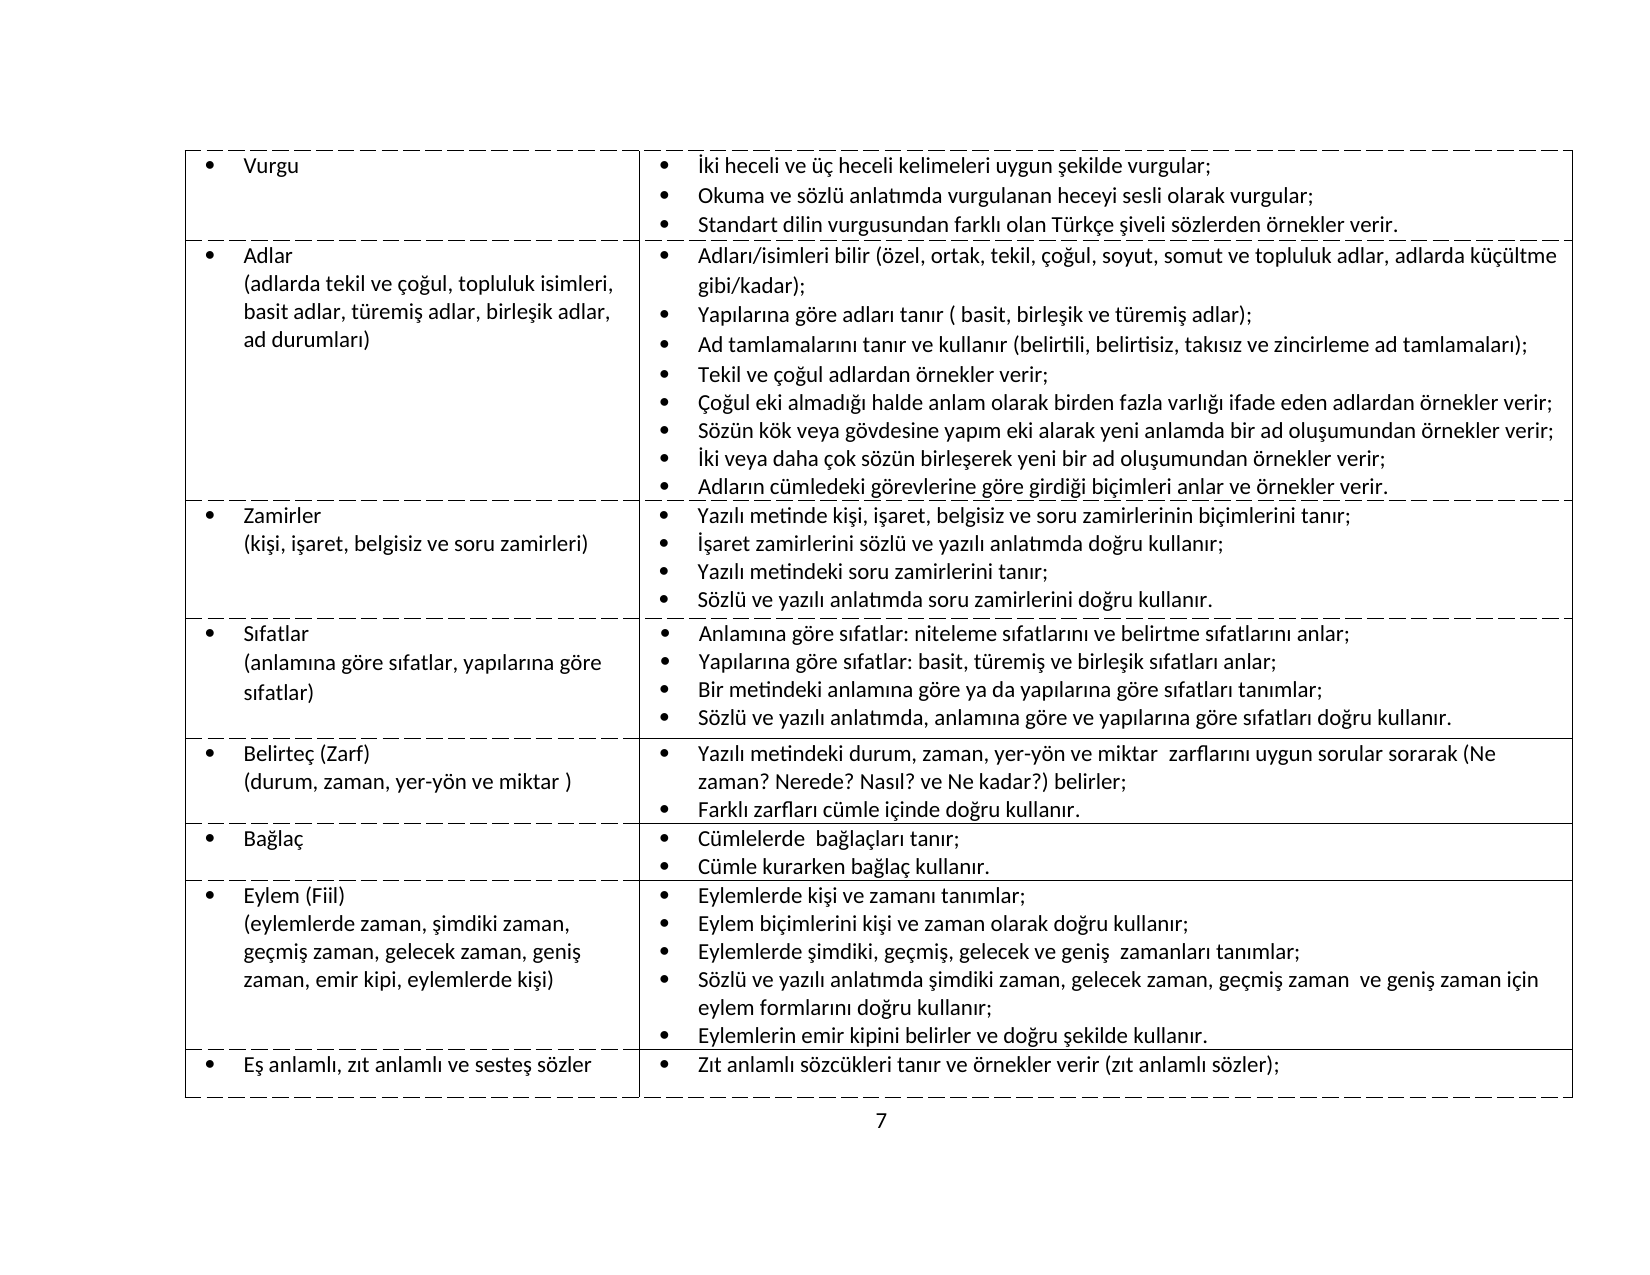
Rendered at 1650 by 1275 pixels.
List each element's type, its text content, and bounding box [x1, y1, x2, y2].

table_cell Adları/isimleri bilir (özel, ortak, tekil, çoğul, soyut, somut ve topluluk adlar, adlarda küçültme gibi/kadar); Yapılarına göre adları tanır ( basit, birleşik ve türemiş adlar); Ad tamlamalarını tanır ve kullanır (belirtili, belirtisiz, takısız ve zincirleme ad tamlamaları); Tekil ve çoğul adlardan örnekler verir; Çoğul eki almadığı halde anlam olarak birden fazla varlığı ifade eden adlardan örnekler verir; Sözün kök veya gövdesine yapım eki alarak yeni anlamda bir ad oluşumundan örnekler verir; İki veya daha çok sözün birleşerek yeni bir ad oluşumundan örnekler verir; Adların cümledeki görevlerine göre girdiği biçimleri anlar ve örnekler verir. [640, 240, 1572, 500]
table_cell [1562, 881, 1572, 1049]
table_cell Yazılı metinde kişi, işaret, belgisiz ve soru zamirlerinin biçimlerini tanır; İşaret zamirlerini sözlü ve yazılı anlatımda doğru kullanır; Yazılı metindeki soru zamirlerini tanır; Sözlü ve yazılı anlatımda soru zamirlerini doğru kullanır. [640, 500, 1572, 618]
table_cell Belirteç (Zarf) (durum, zaman, yer-yön ve miktar ) [186, 738, 639, 823]
table_cell Bağlaç [186, 823, 639, 880]
table_cell Cümlelerde bağlaçları tanır; Cümle kurarken bağlaç kullanır. [640, 824, 1572, 880]
table_cell İki heceli ve üç heceli kelimeleri uygun şekilde vurgular; Okuma ve sözlü anlatımda vurgulanan heceyi sesli olarak vurgular; Standart dilin vurgusundan farklı olan Türkçe şiveli sözlerden örnekler verir. [640, 150, 1572, 240]
table_cell Anlamına göre sıfatlar: niteleme sıfatlarını ve belirtme sıfatlarını anlar; Yapılarına göre sıfatlar: basit, türemiş ve birleşik sıfatları anlar; Bir metindeki anlamına göre ya da yapılarına göre sıfatları tanımlar; Sözlü ve yazılı anlatımda, anlamına göre ve yapılarına göre sıfatları doğru kullanır. [640, 618, 1572, 738]
table_cell Adlar (adlarda tekil ve çoğul, topluluk isimleri, basit adlar, türemiş adlar, birleşik adlar, ad durumları) [186, 240, 639, 500]
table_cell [640, 1050, 1572, 1097]
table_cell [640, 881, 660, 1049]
table_cell Yazılı metindeki durum, zaman, yer-yön ve miktar zarflarını uygun sorular sorarak (Ne zaman? Nerede? Nasıl? ve Ne kadar?) belirler; Farklı zarfları cümle içinde doğru kullanır. [640, 739, 1572, 823]
table_cell Sıfatlar (anlamına göre sıfatlar, yapılarına göre sıfatlar) [186, 618, 639, 738]
table_cell Vurgu [186, 150, 640, 240]
table_cell Zamirler (kişi, işaret, belgisiz ve soru zamirleri) [186, 500, 639, 618]
table_cell Eylem (Fiil) (eylemlerde zaman, şimdiki zaman, geçmiş zaman, gelecek zaman, geniş zaman, emir kipi, eylemlerde kişi) [186, 880, 639, 1049]
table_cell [186, 1049, 639, 1097]
